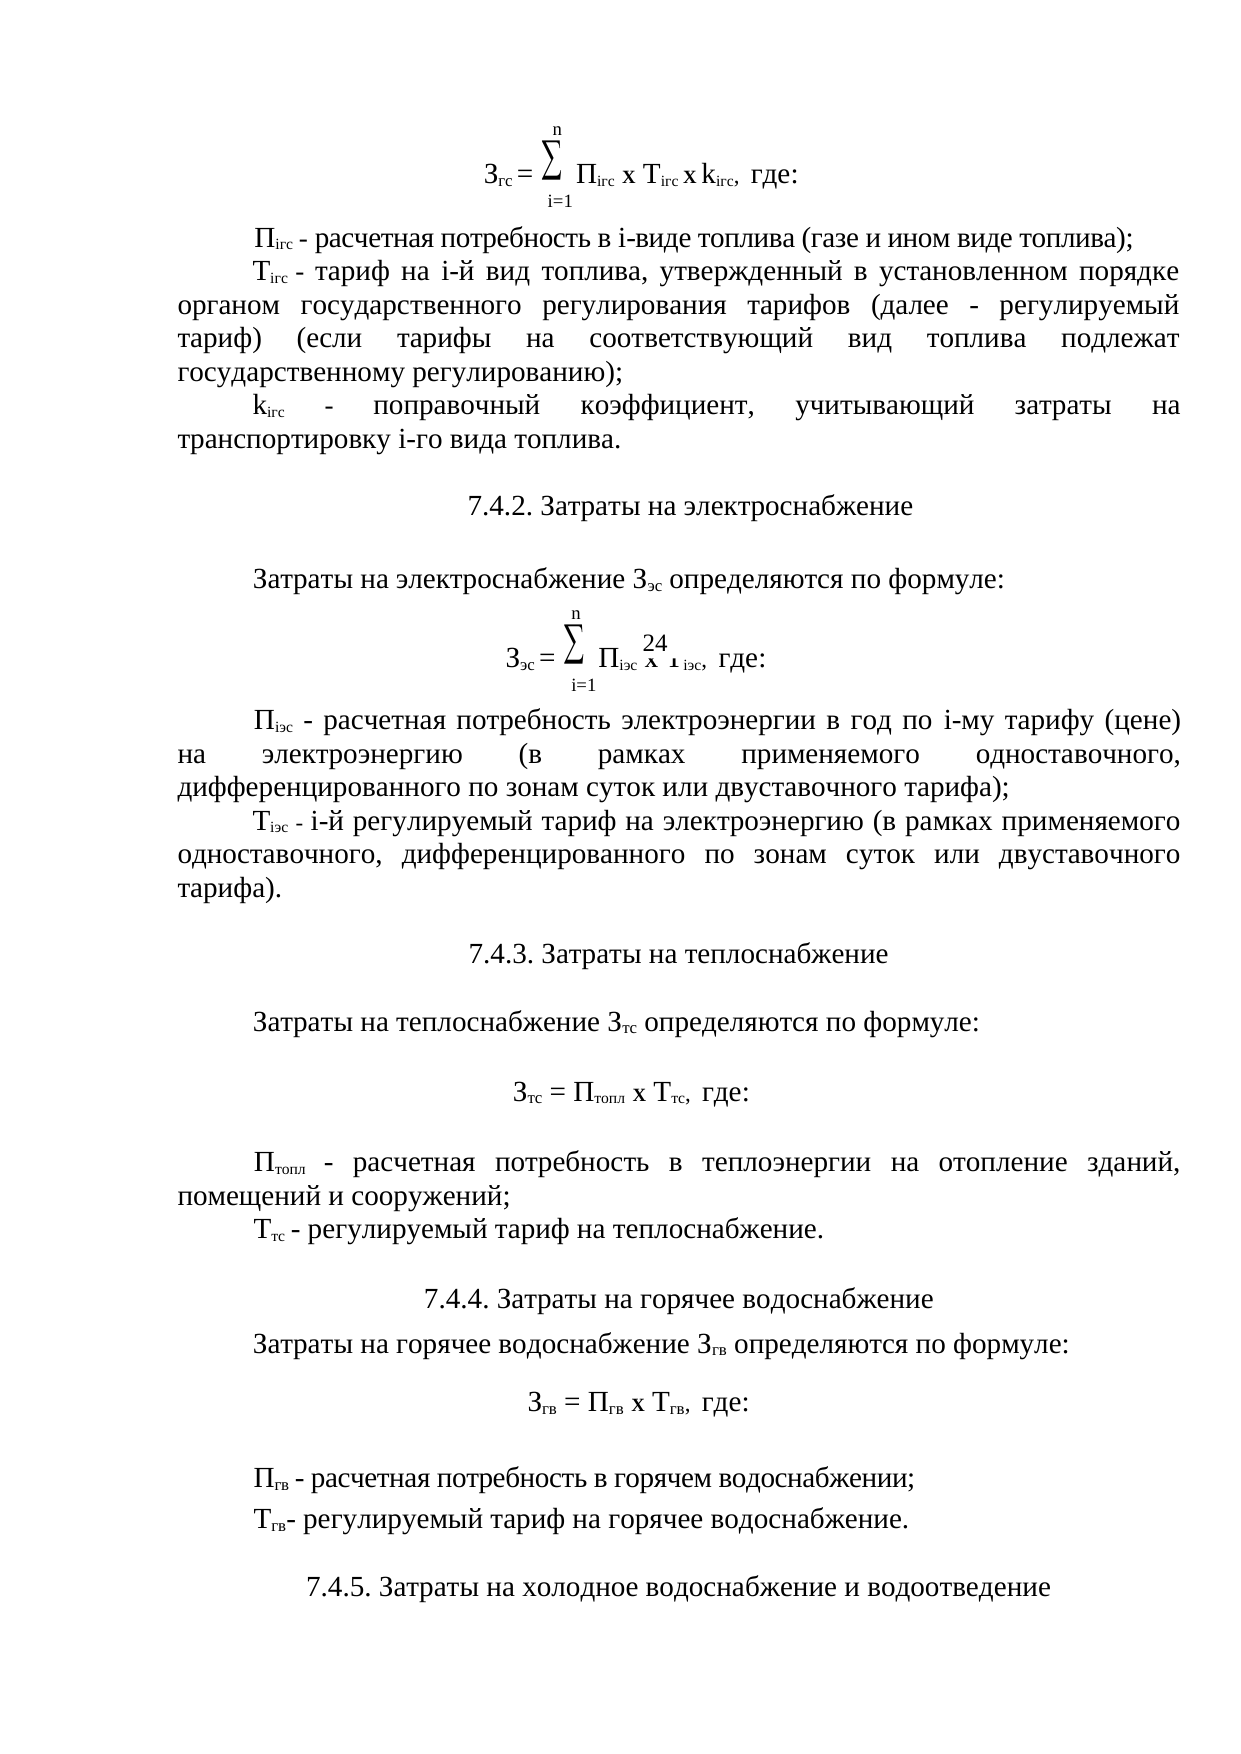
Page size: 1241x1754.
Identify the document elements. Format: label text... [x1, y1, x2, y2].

text Тiэс - i-й регулируемый тариф на электроэнергию (в рамках применяемого одноставочного, дифференцированного по зонам суток или двуставочного тарифа). [177, 803, 1181, 904]
text Птопл - расчетная потребность в теплоэнергии на отопление зданий, помещений и сооружений; [177, 1145, 1181, 1212]
text Згв = Пгв X Тгв, где: [177, 1384, 1181, 1418]
text Тгв- регулируемый тариф на горячее водоснабжение. [253, 1502, 949, 1536]
text Затраты на горячее водоснабжение Згв определяются по формуле: [253, 1326, 1181, 1359]
text Згс = Пiгс X Тiгс X kiгс, где: [177, 140, 1181, 190]
text kiгс - поправочный коэффициент, учитывающий затраты на транспортировку i-го вида топлива. [177, 388, 1181, 455]
text 7.4.2. Затраты на электроснабжение [253, 461, 1065, 528]
text Зтс = Птопл X Ттс, где: [177, 1074, 1181, 1107]
text Пiэс - расчетная потребность электроэнергии в год по i-му тарифу (цене) на электроэнергию (в рамках применяемого одноставочного, дифференцированного по зонам суток или двуставочного тарифа); [177, 703, 1181, 803]
text n [177, 602, 1181, 624]
text n [177, 118, 1181, 140]
text 7.4.3. Затраты на теплоснабжение [177, 910, 1180, 977]
text Зэс = Пiэс X Тiэс, где: [177, 624, 1181, 674]
text Затраты на электроснабжение Зэс определяются по формуле: [253, 534, 1065, 602]
text Пгв - расчетная потребность в горячем водоснабжении; [253, 1461, 995, 1494]
text Ттс - регулируемый тариф на теплоснабжение. [253, 1212, 1181, 1245]
text Затраты на теплоснабжение Зтс определяются по формуле: [253, 977, 1181, 1045]
text i=1 [177, 674, 1181, 695]
text Тiгс - тариф на i-й вид топлива, утвержденный в установленном порядке органом государственного регулирования тарифов (далее - регулируемый тариф) (если тарифы на соответствующий вид топлива подлежат государственному регулированию); [177, 254, 1180, 388]
text 7.4.4. Затраты на горячее водоснабжение [177, 1281, 1180, 1315]
text Пiгс - расчетная потребность в i-виде топлива (газе и ином виде топлива); [254, 220, 1181, 254]
text 7.4.5. Затраты на холодное водоснабжение и водоотведение [177, 1569, 1180, 1603]
text i=1 [177, 190, 1181, 211]
